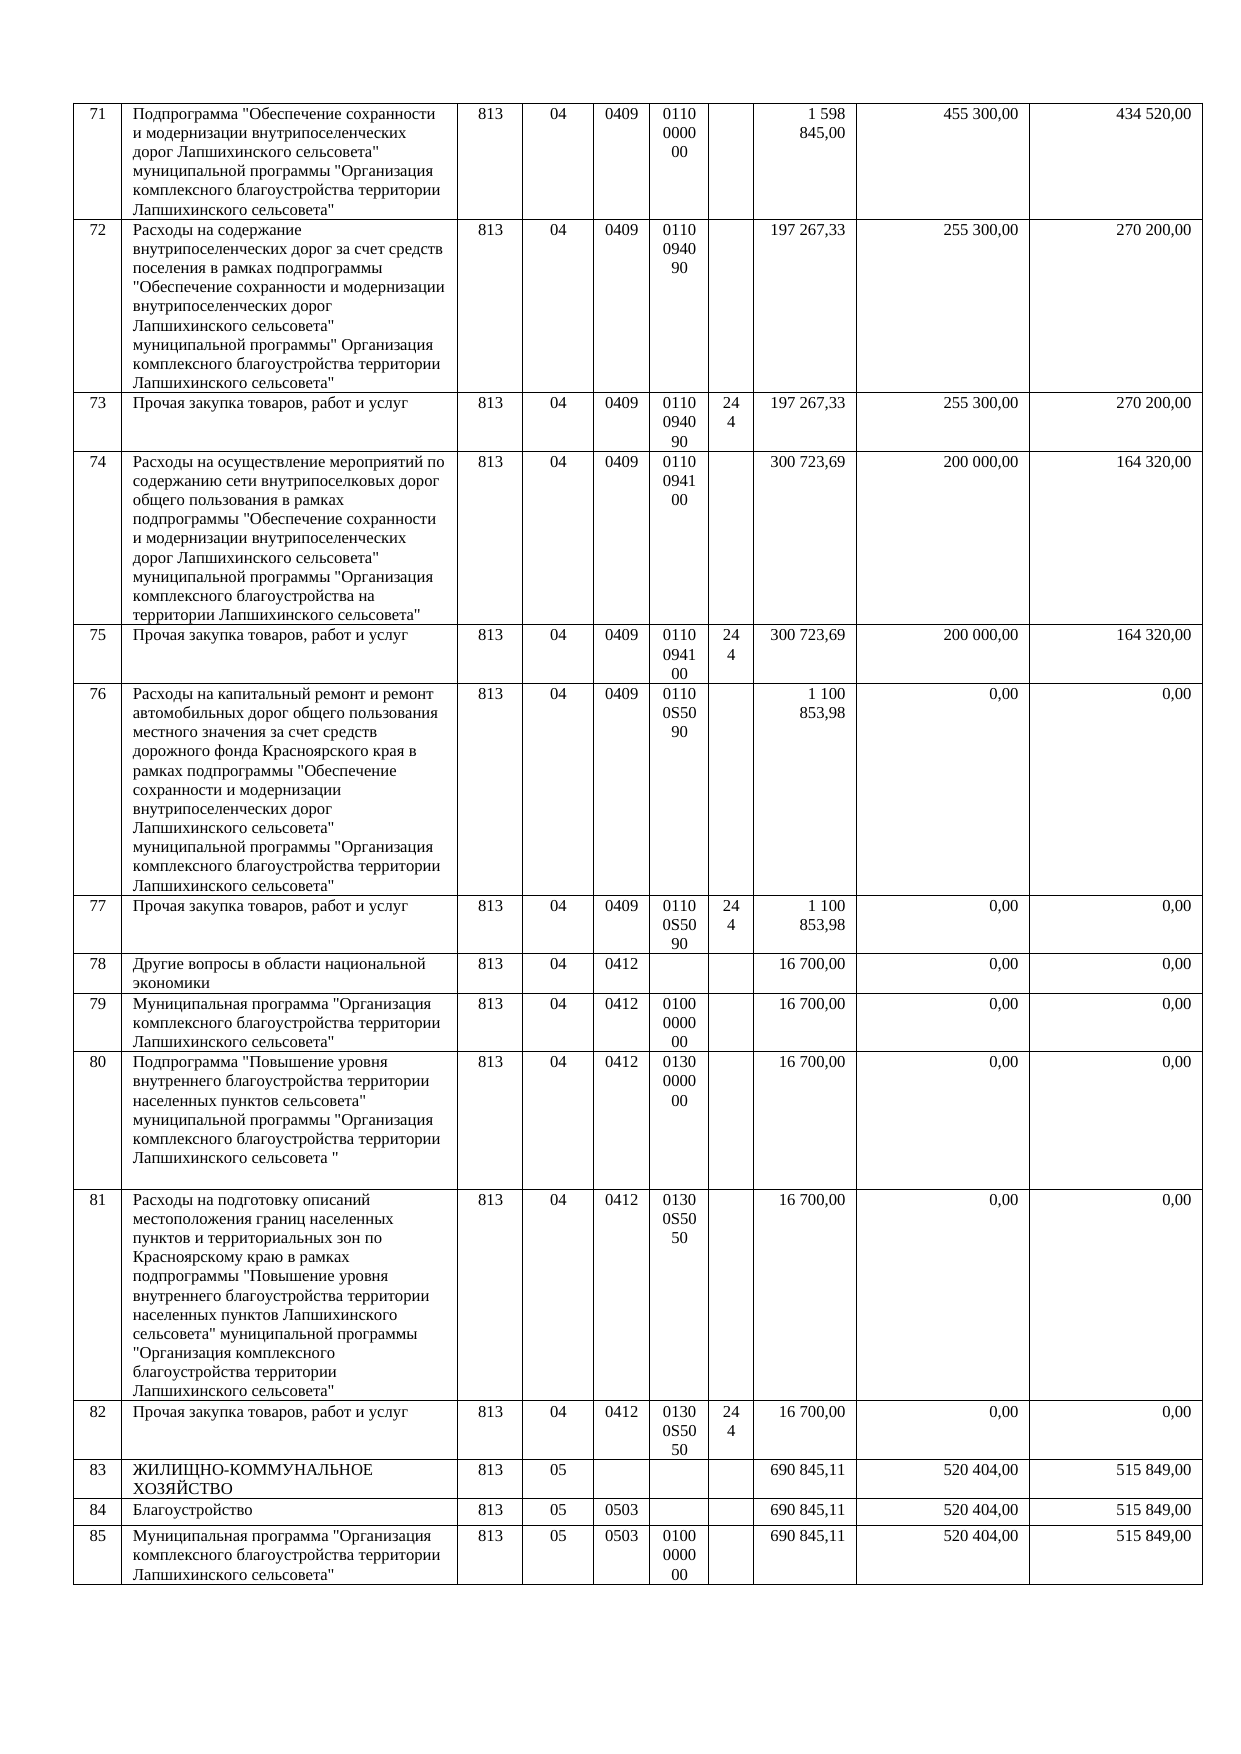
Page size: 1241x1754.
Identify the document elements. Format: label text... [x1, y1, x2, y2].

table_cell 85 [74, 1526, 121, 1583]
table_cell 73 [74, 393, 121, 451]
table_cell [709, 1190, 753, 1400]
table_cell 0,00 [1030, 954, 1202, 992]
table_cell [709, 1460, 753, 1498]
table_cell [709, 220, 753, 392]
table_cell 0409 [594, 896, 649, 953]
table_cell 434 520,00 [1030, 104, 1202, 218]
table_cell 244 [709, 896, 753, 953]
table_cell 813 [458, 104, 522, 218]
table_cell 0100000000 [650, 994, 708, 1051]
table_cell 74 [74, 452, 121, 624]
table_cell 0503 [594, 1499, 649, 1525]
table_cell 0,00 [857, 1052, 1029, 1188]
table_cell [650, 1460, 708, 1498]
table_cell 83 [74, 1460, 121, 1498]
table_cell Подпрограмма "Повышение уровня внутреннего благоустройства территории населенных пунктов сельсовета" муниципальной программы "Организация комплексного благоустройства территории Лапшихинского сельсовета " [122, 1052, 457, 1188]
table_cell 0110094090 [650, 393, 708, 451]
table_cell 0110094090 [650, 220, 708, 392]
table_cell 04 [523, 896, 593, 953]
table_cell 197 267,33 [754, 393, 856, 451]
table_cell 690 845,11 [754, 1499, 856, 1525]
table_cell 813 [458, 1460, 522, 1498]
table_cell 16 700,00 [754, 1401, 856, 1459]
table_cell 520 404,00 [857, 1499, 1029, 1525]
table_cell 01100S5090 [650, 684, 708, 894]
table_cell [709, 1052, 753, 1188]
table_cell 520 404,00 [857, 1526, 1029, 1583]
table_cell [650, 1499, 708, 1525]
table_cell [709, 452, 753, 624]
table_cell 04 [523, 104, 593, 218]
table_cell Расходы на капитальный ремонт и ремонт автомобильных дорог общего пользования местного значения за счет средств дорожного фонда Красноярского края в рамках подпрограммы "Обеспечение сохранности и модернизации внутрипоселенческих дорог Лапшихинского сельсовета" муниципальной программы "Организация комплексного благоустройства территории Лапшихинского сельсовета" [122, 684, 457, 894]
table_cell 813 [458, 684, 522, 894]
table_cell 200 000,00 [857, 452, 1029, 624]
table_cell 1 100 853,98 [754, 896, 856, 953]
table_cell 04 [523, 994, 593, 1051]
table_cell 164 320,00 [1030, 625, 1202, 683]
table_cell 1 598 845,00 [754, 104, 856, 218]
table_cell 0,00 [857, 954, 1029, 992]
table_cell 813 [458, 1526, 522, 1583]
table_cell 0409 [594, 220, 649, 392]
table_cell Благоустройство [122, 1499, 457, 1525]
table_cell 71 [74, 104, 121, 218]
table_cell Прочая закупка товаров, работ и услуг [122, 896, 457, 953]
table_cell 0503 [594, 1526, 649, 1583]
table_cell 0110094100 [650, 452, 708, 624]
table_cell 0,00 [1030, 994, 1202, 1051]
table_cell 04 [523, 954, 593, 992]
table_cell 813 [458, 954, 522, 992]
table_cell 0409 [594, 625, 649, 683]
table_cell 244 [709, 1401, 753, 1459]
table_cell 81 [74, 1190, 121, 1400]
table_cell 813 [458, 1401, 522, 1459]
table_cell 16 700,00 [754, 1190, 856, 1400]
table_cell 300 723,69 [754, 452, 856, 624]
table_cell 200 000,00 [857, 625, 1029, 683]
table_cell 0,00 [857, 896, 1029, 953]
table_cell 16 700,00 [754, 1052, 856, 1188]
table_cell [709, 994, 753, 1051]
table_cell 515 849,00 [1030, 1499, 1202, 1525]
table_cell 0412 [594, 1401, 649, 1459]
table_cell 813 [458, 1052, 522, 1188]
table_cell Муниципальная программа "Организация комплексного благоустройства территории Лапшихинского сельсовета" [122, 994, 457, 1051]
table_cell 78 [74, 954, 121, 992]
table_cell Расходы на подготовку описаний местоположения границ населенных пунктов и территориальных зон по Красноярскому краю в рамках подпрограммы "Повышение уровня внутреннего благоустройства территории населенных пунктов Лапшихинского сельсовета" муниципальной программы "Организация комплексного благоустройства территории Лапшихинского сельсовета" [122, 1190, 457, 1400]
table_cell 0412 [594, 1052, 649, 1188]
table_cell [709, 104, 753, 218]
table_cell 0,00 [1030, 1401, 1202, 1459]
table_cell 0409 [594, 684, 649, 894]
table_cell 300 723,69 [754, 625, 856, 683]
table_cell 455 300,00 [857, 104, 1029, 218]
table_cell 255 300,00 [857, 393, 1029, 451]
table_cell 82 [74, 1401, 121, 1459]
table_cell 80 [74, 1052, 121, 1188]
table_cell 0,00 [857, 1401, 1029, 1459]
table_cell 0409 [594, 393, 649, 451]
table_cell 0,00 [857, 684, 1029, 894]
table_cell 0,00 [1030, 896, 1202, 953]
table_cell 04 [523, 1190, 593, 1400]
table_cell 0130000000 [650, 1052, 708, 1188]
table_cell 813 [458, 393, 522, 451]
table_cell 04 [523, 1052, 593, 1188]
table_cell 75 [74, 625, 121, 683]
table_cell Муниципальная программа "Организация комплексного благоустройства территории Лапшихинского сельсовета" [122, 1526, 457, 1583]
table_cell 0110000000 [650, 104, 708, 218]
table_cell 690 845,11 [754, 1526, 856, 1583]
table_cell 813 [458, 1190, 522, 1400]
table_cell 0110094100 [650, 625, 708, 683]
table_cell 520 404,00 [857, 1460, 1029, 1498]
table_cell 813 [458, 1499, 522, 1525]
table_cell 04 [523, 1401, 593, 1459]
table_cell 79 [74, 994, 121, 1051]
table_cell 813 [458, 220, 522, 392]
table_cell 04 [523, 625, 593, 683]
table_cell 05 [523, 1460, 593, 1498]
table_cell 84 [74, 1499, 121, 1525]
table_cell [594, 1460, 649, 1498]
table_cell [709, 1499, 753, 1525]
table_cell 0412 [594, 954, 649, 992]
table_cell 16 700,00 [754, 954, 856, 992]
table_cell 77 [74, 896, 121, 953]
table_cell 16 700,00 [754, 994, 856, 1051]
table_cell 255 300,00 [857, 220, 1029, 392]
table_cell 04 [523, 220, 593, 392]
table_cell 0409 [594, 452, 649, 624]
table_cell 04 [523, 452, 593, 624]
table_cell 0,00 [1030, 1190, 1202, 1400]
table_cell 05 [523, 1526, 593, 1583]
table_cell 01100S5090 [650, 896, 708, 953]
table_cell Прочая закупка товаров, работ и услуг [122, 393, 457, 451]
table_cell 270 200,00 [1030, 393, 1202, 451]
table_cell [709, 1526, 753, 1583]
table_cell 0,00 [1030, 684, 1202, 894]
table_cell 01300S5050 [650, 1190, 708, 1400]
table_cell Прочая закупка товаров, работ и услуг [122, 625, 457, 683]
table_cell [650, 954, 708, 992]
table_cell 0,00 [1030, 1052, 1202, 1188]
table_cell Подпрограмма "Обеспечение сохранности и модернизации внутрипоселенческих дорог Лапшихинского сельсовета" муниципальной программы "Организация комплексного благоустройства территории Лапшихинского сельсовета" [122, 104, 457, 218]
table_cell 244 [709, 393, 753, 451]
table_cell 515 849,00 [1030, 1460, 1202, 1498]
table_cell ЖИЛИЩНО-КОММУНАЛЬНОЕ ХОЗЯЙСТВО [122, 1460, 457, 1498]
table_cell 813 [458, 625, 522, 683]
table_cell 72 [74, 220, 121, 392]
table_cell Расходы на содержание внутрипоселенческих дорог за счет средств поселения в рамках подпрограммы "Обеспечение сохранности и модернизации внутрипоселенческих дорог Лапшихинского сельсовета" муниципальной программы" Организация комплексного благоустройства территории Лапшихинского сельсовета" [122, 220, 457, 392]
table_cell 164 320,00 [1030, 452, 1202, 624]
table_cell 0,00 [857, 994, 1029, 1051]
table_cell 04 [523, 393, 593, 451]
table_cell Расходы на осуществление мероприятий по содержанию сети внутрипоселковых дорог общего пользования в рамках подпрограммы "Обеспечение сохранности и модернизации внутрипоселенческих дорог Лапшихинского сельсовета" муниципальной программы "Организация комплексного благоустройства на территории Лапшихинского сельсовета" [122, 452, 457, 624]
table_cell Другие вопросы в области национальной экономики [122, 954, 457, 992]
table_cell 05 [523, 1499, 593, 1525]
table_cell Прочая закупка товаров, работ и услуг [122, 1401, 457, 1459]
table_cell [709, 954, 753, 992]
table_cell 813 [458, 452, 522, 624]
table_cell 0412 [594, 1190, 649, 1400]
table_cell [709, 684, 753, 894]
table_cell 197 267,33 [754, 220, 856, 392]
table_cell 0412 [594, 994, 649, 1051]
table_cell 0100000000 [650, 1526, 708, 1583]
table_cell 515 849,00 [1030, 1526, 1202, 1583]
table_cell 76 [74, 684, 121, 894]
table_cell 270 200,00 [1030, 220, 1202, 392]
table_cell 0409 [594, 104, 649, 218]
table_cell 1 100 853,98 [754, 684, 856, 894]
table_cell 813 [458, 994, 522, 1051]
table_cell 690 845,11 [754, 1460, 856, 1498]
table_cell 0,00 [857, 1190, 1029, 1400]
table_cell 244 [709, 625, 753, 683]
table_cell 04 [523, 684, 593, 894]
table_cell 813 [458, 896, 522, 953]
table_cell 01300S5050 [650, 1401, 708, 1459]
